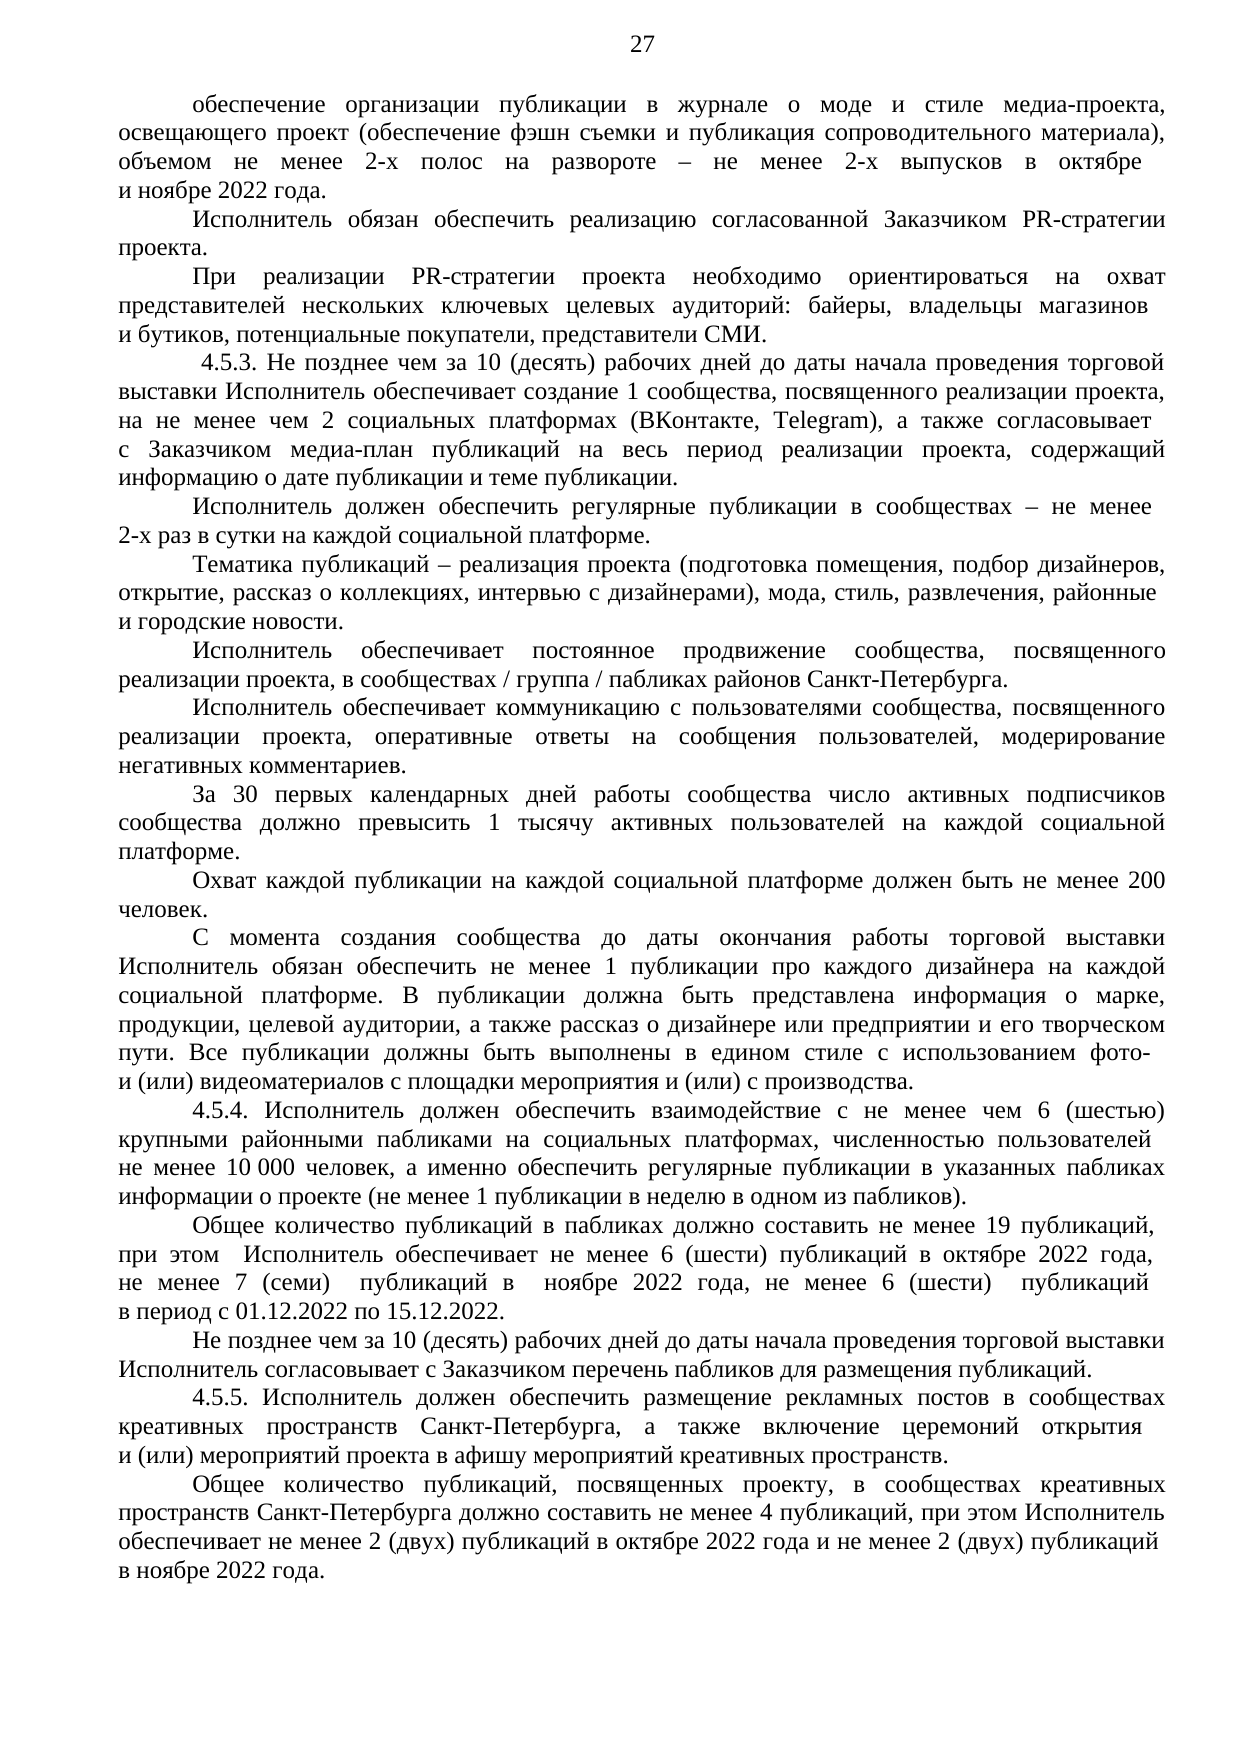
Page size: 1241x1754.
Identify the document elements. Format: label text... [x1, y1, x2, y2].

text За 30 первых календарных дней работы сообщества число активных подписчиков сообщества должно превысить 1 тысячу активных пользователей на каждой социальной платформе. [118, 779, 1166, 865]
text Исполнитель обязан обеспечить реализацию согласованной Заказчиком PR-стратегии проекта. [118, 204, 1166, 261]
text 4.5.3. Не позднее чем за 10 (десять) рабочих дней до даты начала проведения торговой выставки Исполнитель обеспечивает создание 1 сообщества, посвященного реализации проекта, на не менее чем 2 социальных платформах (ВКонтакте, Telegram), а также согласовывает с Заказчиком медиа-план публикаций на весь период реализации проекта, содержащий информацию о дате публикации и теме публикации. [118, 347, 1166, 491]
text Общее количество публикаций, посвященных проекту, в сообществах креативных пространств Санкт-Петербурга должно составить не менее 4 публикаций, при этом Исполнитель обеспечивает не менее 2 (двух) публикаций в октябре 2022 года и не менее 2 (двух) публикаций в ноябре 2022 года. [118, 1469, 1166, 1584]
text Исполнитель должен обеспечить регулярные публикации в сообществах – не менее 2-х раз в сутки на каждой социальной платформе. [118, 491, 1166, 549]
text При реализации PR-стратегии проекта необходимо ориентироваться на охват представителей нескольких ключевых целевых аудиторий: байеры, владельцы магазинов и бутиков, потенциальные покупатели, представители СМИ. [118, 261, 1166, 347]
text Не позднее чем за 10 (десять) рабочих дней до даты начала проведения торговой выставки Исполнитель согласовывает с Заказчиком перечень пабликов для размещения публикаций. [118, 1325, 1166, 1382]
text С момента создания сообщества до даты окончания работы торговой выставки Исполнитель обязан обеспечить не менее 1 публикации про каждого дизайнера на каждой социальной платформе. В публикации должна быть представлена информация о марке, продукции, целевой аудитории, а также рассказ о дизайнере или предприятии и его творческом пути. Все публикации должны быть выполнены в едином стиле с использованием фото- и (или) видеоматериалов с площадки мероприятия и (или) с производства. [118, 922, 1166, 1095]
text Исполнитель обеспечивает постоянное продвижение сообщества, посвященного реализации проекта, в сообществах / группа / пабликах районов Санкт-Петербурга. [118, 635, 1166, 692]
text Тематика публикаций – реализация проекта (подготовка помещения, подбор дизайнеров, открытие, рассказ о коллекциях, интервью с дизайнерами), мода, стиль, развлечения, районные и городские новости. [118, 549, 1166, 635]
text Исполнитель обеспечивает коммуникацию с пользователями сообщества, посвященного реализации проекта, оперативные ответы на сообщения пользователей, модерирование негативных комментариев. [118, 692, 1166, 779]
text Общее количество публикаций в пабликах должно составить не менее 19 публикаций, при этом Исполнитель обеспечивает не менее 6 (шести) публикаций в октябре 2022 года, не менее 7 (семи) публикаций в ноябре 2022 года, не менее 6 (шести) публикаций в период с 01.12.2022 по 15.12.2022. [118, 1210, 1166, 1325]
text 4.5.5. Исполнитель должен обеспечить размещение рекламных постов в сообществах креативных пространств Санкт-Петербурга, а также включение церемоний открытия и (или) мероприятий проекта в афишу мероприятий креативных пространств. [118, 1382, 1166, 1469]
text обеспечение организации публикации в журнале о моде и стиле медиа-проекта, освещающего проект (обеспечение фэшн съемки и публикация сопроводительного материала), объемом не менее 2-х полос на развороте – не менее 2-х выпусков в октябре и ноябре 2022 года. [118, 89, 1166, 204]
text Охват каждой публикации на каждой социальной платформе должен быть не менее 200 человек. [118, 865, 1166, 922]
text 4.5.4. Исполнитель должен обеспечить взаимодействие с не менее чем 6 (шестью) крупными районными пабликами на социальных платформах, численностью пользователей не менее 10 000 человек, а именно обеспечить регулярные публикации в указанных пабликах информации о проекте (не менее 1 публикации в неделю в одном из пабликов). [118, 1095, 1166, 1210]
